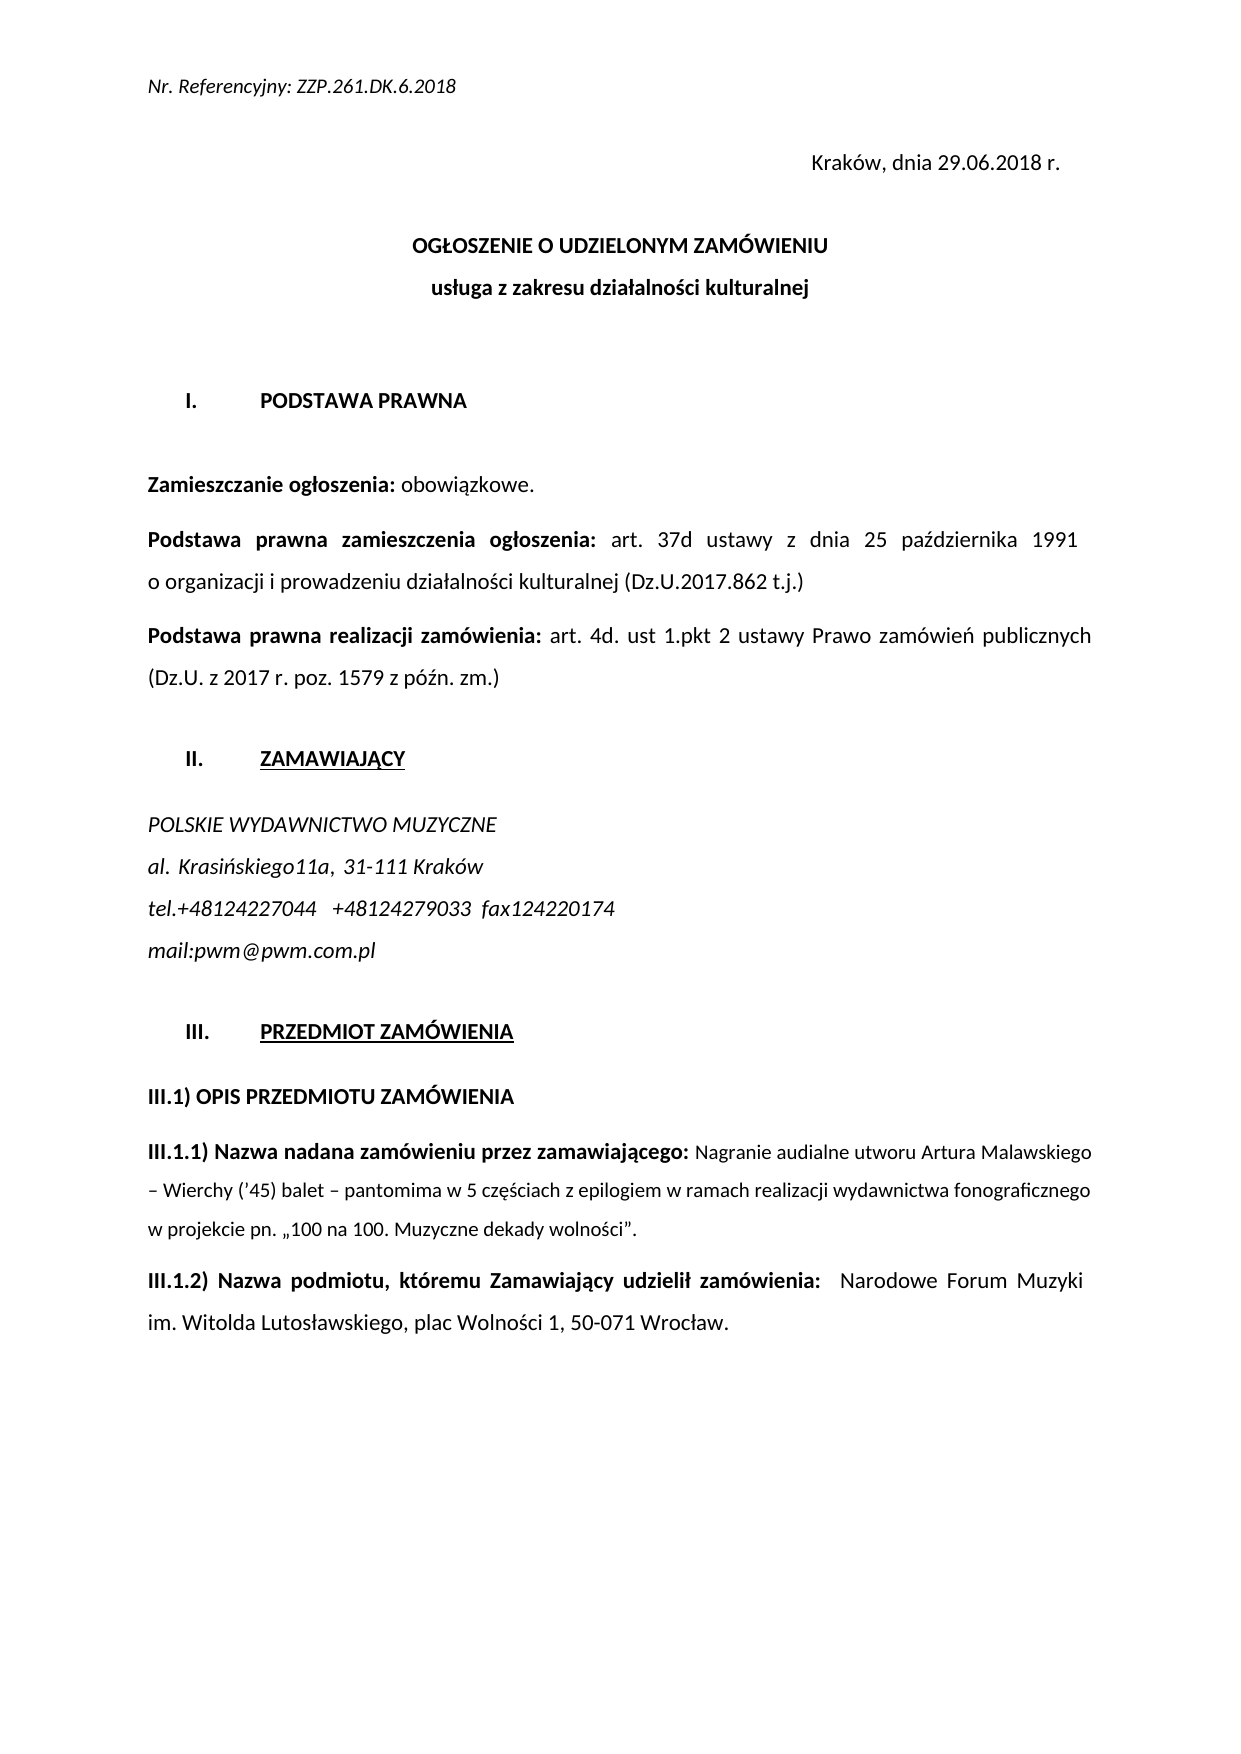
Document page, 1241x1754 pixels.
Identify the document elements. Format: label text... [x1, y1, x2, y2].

list PRZEDMIOT ZAMÓWIENIA [185, 1017, 1093, 1045]
text usługa z zakresu działalności kulturalnej [148, 273, 1093, 302]
text Podstawa prawna realizacji zamówienia: art. 4d. ust 1.pkt 2 ustawy Prawo zamówień publicznych (Dz.U. z 2017 r. poz. 1579 z późn. zm.) [148, 622, 1093, 692]
text Kraków, dnia 29.06.2018 r. [811, 148, 1093, 176]
text POLSKIE WYDAWNICTWO MUZYCZNE al. Krasińskiego11a, 31-111 Kraków tel.+48124227044 +48124279033 fax124220174 mail:pwm@pwm.com.pl [148, 810, 1093, 964]
text Zamieszczanie ogłoszenia: obowiązkowe. [148, 471, 1093, 499]
text OGŁOSZENIE O UDZIELONYM ZAMÓWIENIU [148, 232, 1093, 259]
text III.1) OPIS PRZEDMIOTU ZAMÓWIENIA [148, 1082, 1093, 1110]
text III.1.2) Nazwa podmiotu, któremu Zamawiający udzielił zamówienia: Narodowe Forum Muzyki im. Witolda Lutosławskiego, plac Wolności 1, 50-071 Wrocław. [148, 1266, 1093, 1336]
list PODSTAWA PRAWNA [185, 387, 1093, 415]
list ZAMAWIAJĄCY [185, 744, 1093, 773]
text Podstawa prawna zamieszczenia ogłoszenia: art. 37d ustawy z dnia 25 października 1991 o organizacji i prowadzeniu działalności kulturalnej (Dz.U.2017.862 t.j.) [148, 525, 1093, 595]
text III.1.1) Nazwa nadana zamówieniu przez zamawiającego: Nagranie audialne utworu Artura Malawskiego – Wierchy (’45) balet – pantomima w 5 częściach z epilogiem w ramach realizacji wydawnictwa fonograficznego w projekcie pn. „100 na 100. Muzyczne dekady wolności”. [148, 1137, 1093, 1241]
